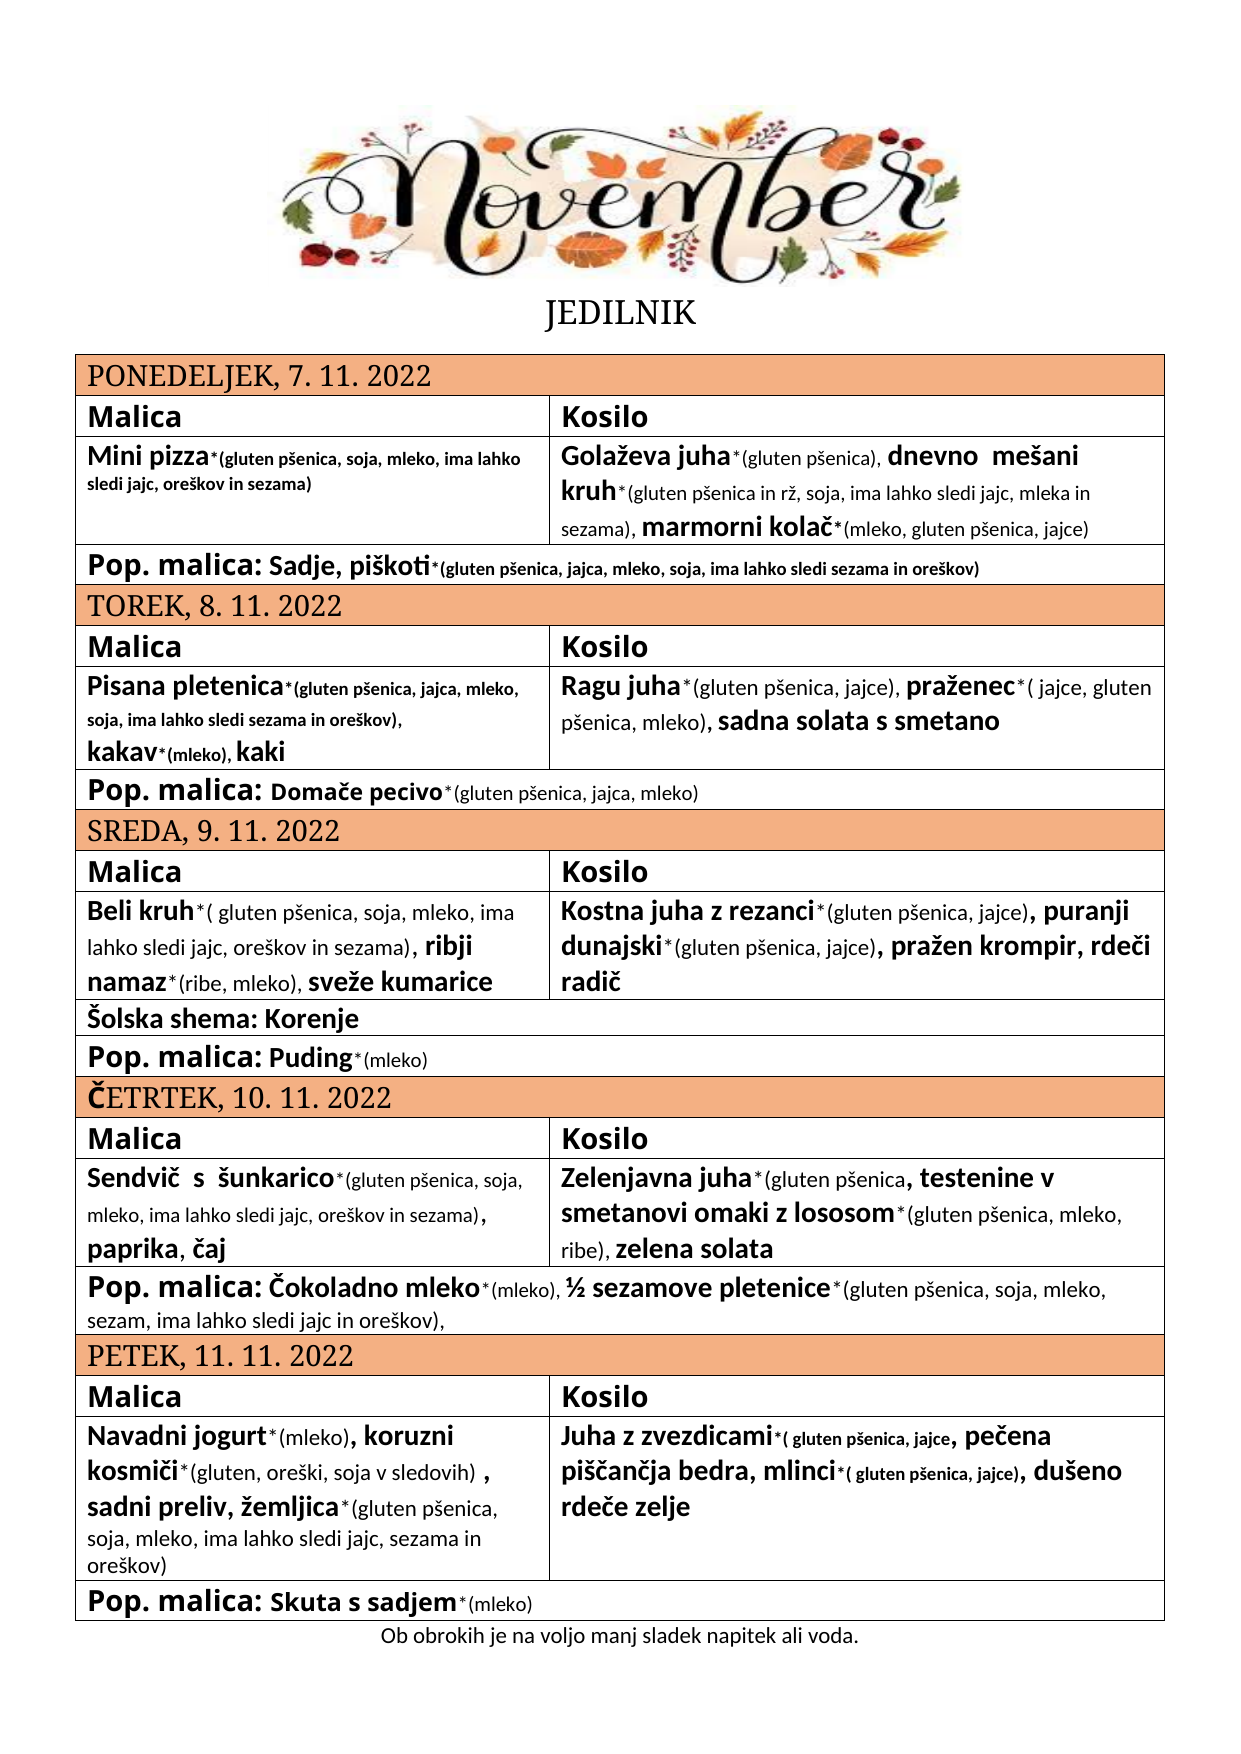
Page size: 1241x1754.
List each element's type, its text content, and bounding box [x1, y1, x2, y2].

table_cell Kostna juha z rezanci*(gluten pšenica, jajce), puranji dunajski*(gluten pšenica, jajce), pražen krompir, rdeči radič [550, 892, 1164, 999]
table_cell Beli kruh*( gluten pšenica, soja, mleko, ima lahko sledi jajc, oreškov in sezama), ribji namaz*(ribe, mleko), sveže kumarice [76, 892, 549, 999]
table_cell Kosilo [550, 1118, 1164, 1158]
table_cell Malica [76, 396, 549, 436]
table_cell Pop. malica: Skuta s sadjem*(mleko) [76, 1581, 1164, 1620]
table_cell Kosilo [550, 396, 1164, 436]
table_cell PETEK, 11. 11. 2022 [76, 1335, 1164, 1375]
table_cell Pop. malica: Domače pecivo*(gluten pšenica, jajca, mleko) [76, 770, 1164, 809]
table_cell Sendvič s šunkarico*(gluten pšenica, soja, mleko, ima lahko sledi jajc, oreškov in sezama), paprika, čaj [76, 1159, 549, 1266]
text Ob obrokih je na voljo manj sladek napitek ali voda. [75, 1621, 1165, 1649]
text JEDILNIK [75, 289, 1165, 334]
table_header PONEDELJEK, 7. 11. 2022 [76, 355, 1164, 395]
table_cell Malica [76, 1376, 549, 1416]
table_cell Pop. malica: Sadje, piškoti*(gluten pšenica, jajca, mleko, soja, ima lahko sledi sezama in oreškov) [76, 545, 1164, 584]
table_cell Navadni jogurt*(mleko), koruzni kosmiči*(gluten, oreški, soja v sledovih) , sadni preliv, žemljica*(gluten pšenica, soja, mleko, ima lahko sledi jajc, sezama in oreškov) [76, 1417, 549, 1580]
table_cell Malica [76, 626, 549, 666]
table_cell Pisana pletenica*(gluten pšenica, jajca, mleko, soja, ima lahko sledi sezama in oreškov), kakav*(mleko), kaki [76, 667, 549, 769]
table_cell ČETRTEK, 10. 11. 2022 [76, 1077, 1164, 1117]
picture [267, 105, 974, 287]
table_cell Malica [76, 851, 549, 891]
table_cell Pop. malica: Čokoladno mleko*(mleko), ½ sezamove pletenice*(gluten pšenica, soja, mleko, sezam, ima lahko sledi jajc in oreškov), [76, 1267, 1164, 1334]
table_cell Mini pizza*(gluten pšenica, soja, mleko, ima lahko sledi jajc, oreškov in sezama) [76, 437, 549, 544]
table_cell SREDA, 9. 11. 2022 [76, 810, 1164, 850]
table_cell Golaževa juha*(gluten pšenica), dnevno mešani kruh*(gluten pšenica in rž, soja, ima lahko sledi jajc, mleka in sezama), marmorni kolač*(mleko, gluten pšenica, jajce) [550, 437, 1164, 544]
table_cell Šolska shema: Korenje [76, 1000, 1164, 1035]
table_cell Ragu juha*(gluten pšenica, jajce), praženec*( jajce, gluten pšenica, mleko), sadna solata s smetano [550, 667, 1164, 769]
table_cell TOREK, 8. 11. 2022 [76, 585, 1164, 625]
table_cell Juha z zvezdicami*( gluten pšenica, jajce, pečena piščančja bedra, mlinci*( gluten pšenica, jajce), dušeno rdeče zelje [550, 1417, 1164, 1580]
table_cell Kosilo [550, 851, 1164, 891]
table_cell Zelenjavna juha*(gluten pšenica, testenine v smetanovi omaki z lososom*(gluten pšenica, mleko, ribe), zelena solata [550, 1159, 1164, 1266]
table_cell Pop. malica: Puding*(mleko) [76, 1036, 1164, 1076]
table_cell Kosilo [550, 626, 1164, 666]
table_cell Malica [76, 1118, 549, 1158]
table_cell Kosilo [550, 1376, 1164, 1416]
